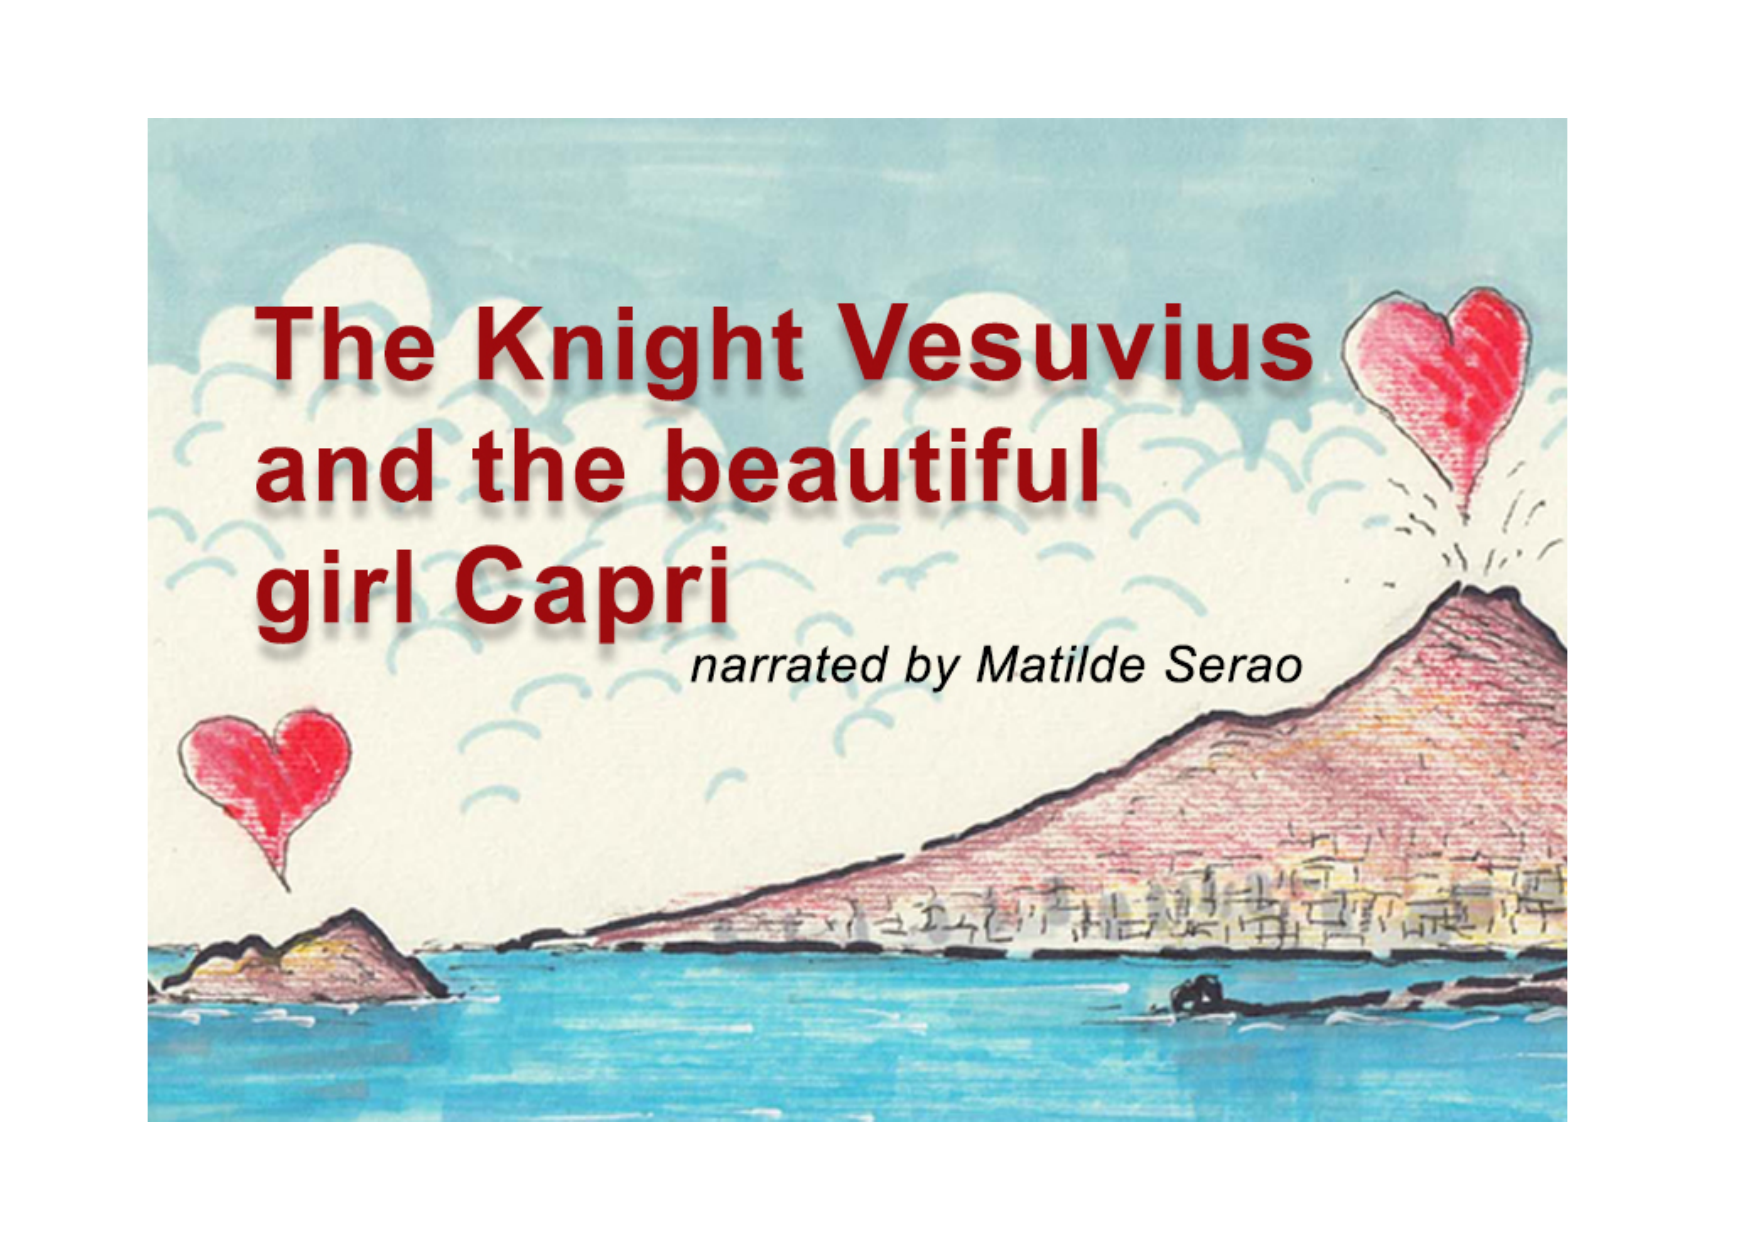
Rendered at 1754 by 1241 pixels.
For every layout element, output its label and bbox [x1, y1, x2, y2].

picture [147, 118, 1568, 1122]
